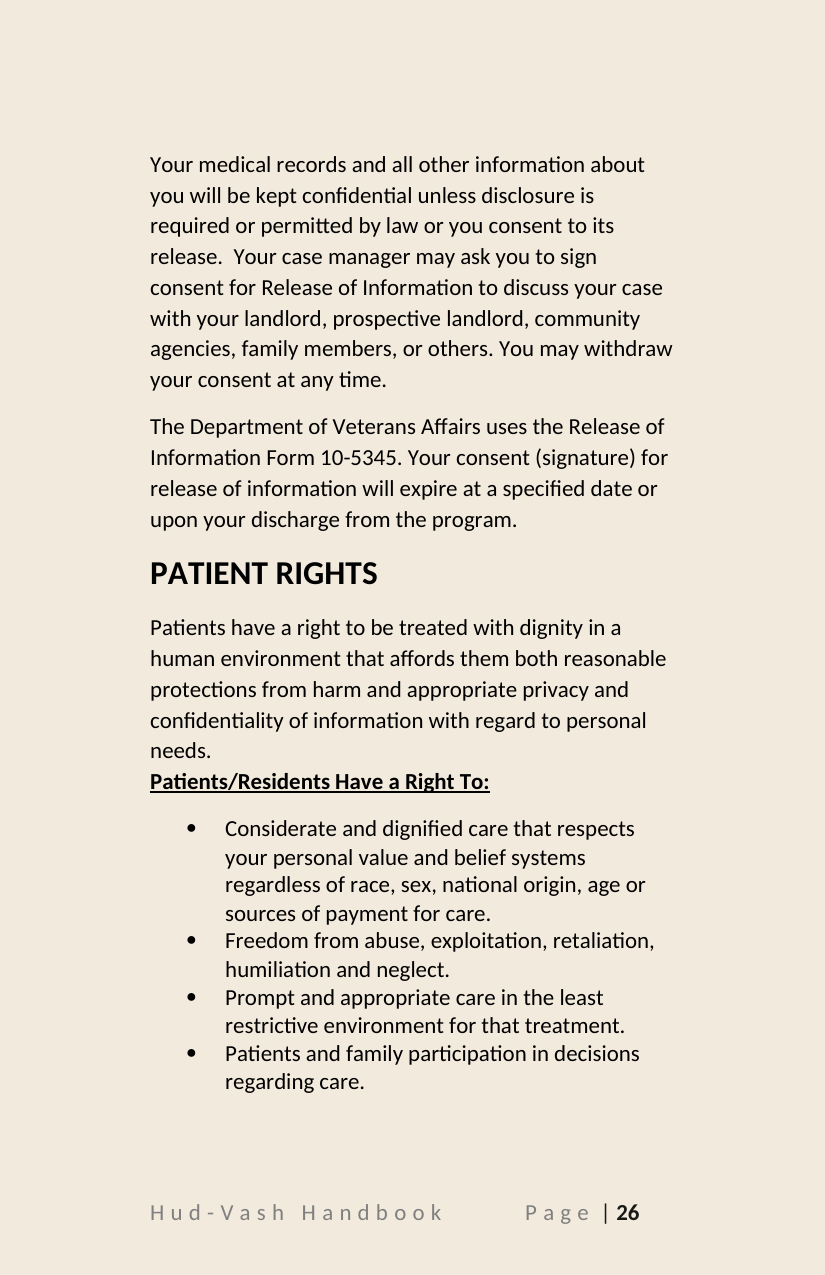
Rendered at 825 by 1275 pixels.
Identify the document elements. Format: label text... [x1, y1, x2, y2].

text Patients/Residents Have a Right To: [150, 767, 675, 795]
text The Department of Veterans Affairs uses the Release of Information Form 10-5345. Your consent (signature) for release of information will expire at a specified date or upon your discharge from the program. [150, 412, 675, 533]
list Considerate and dignified care that respects your personal value and belief systems regardless of race, sex, national origin, age or sources of payment for care. [187, 814, 675, 927]
text Patients have a right to be treated with dignity in a human environment that affords them both reasonable protections from harm and appropriate privacy and confidentiality of information with regard to personal needs. [150, 613, 675, 764]
text PATIENT RIGHTS [150, 552, 675, 593]
list Freedom from abuse, exploitation, retaliation, humiliation and neglect. [187, 927, 675, 983]
text Your medical records and all other information about you will be kept confidential unless disclosure is required or permitted by law or you consent to its release. Your case manager may ask you to sign consent for Release of Information to discuss your case with your landlord, prospective landlord, community agencies, family members, or others. You may withdraw your consent at any time. [150, 150, 675, 393]
list Patients and family participation in decisions regarding care. [187, 1039, 675, 1095]
list Prompt and appropriate care in the least restrictive environment for that treatment. [187, 983, 675, 1039]
